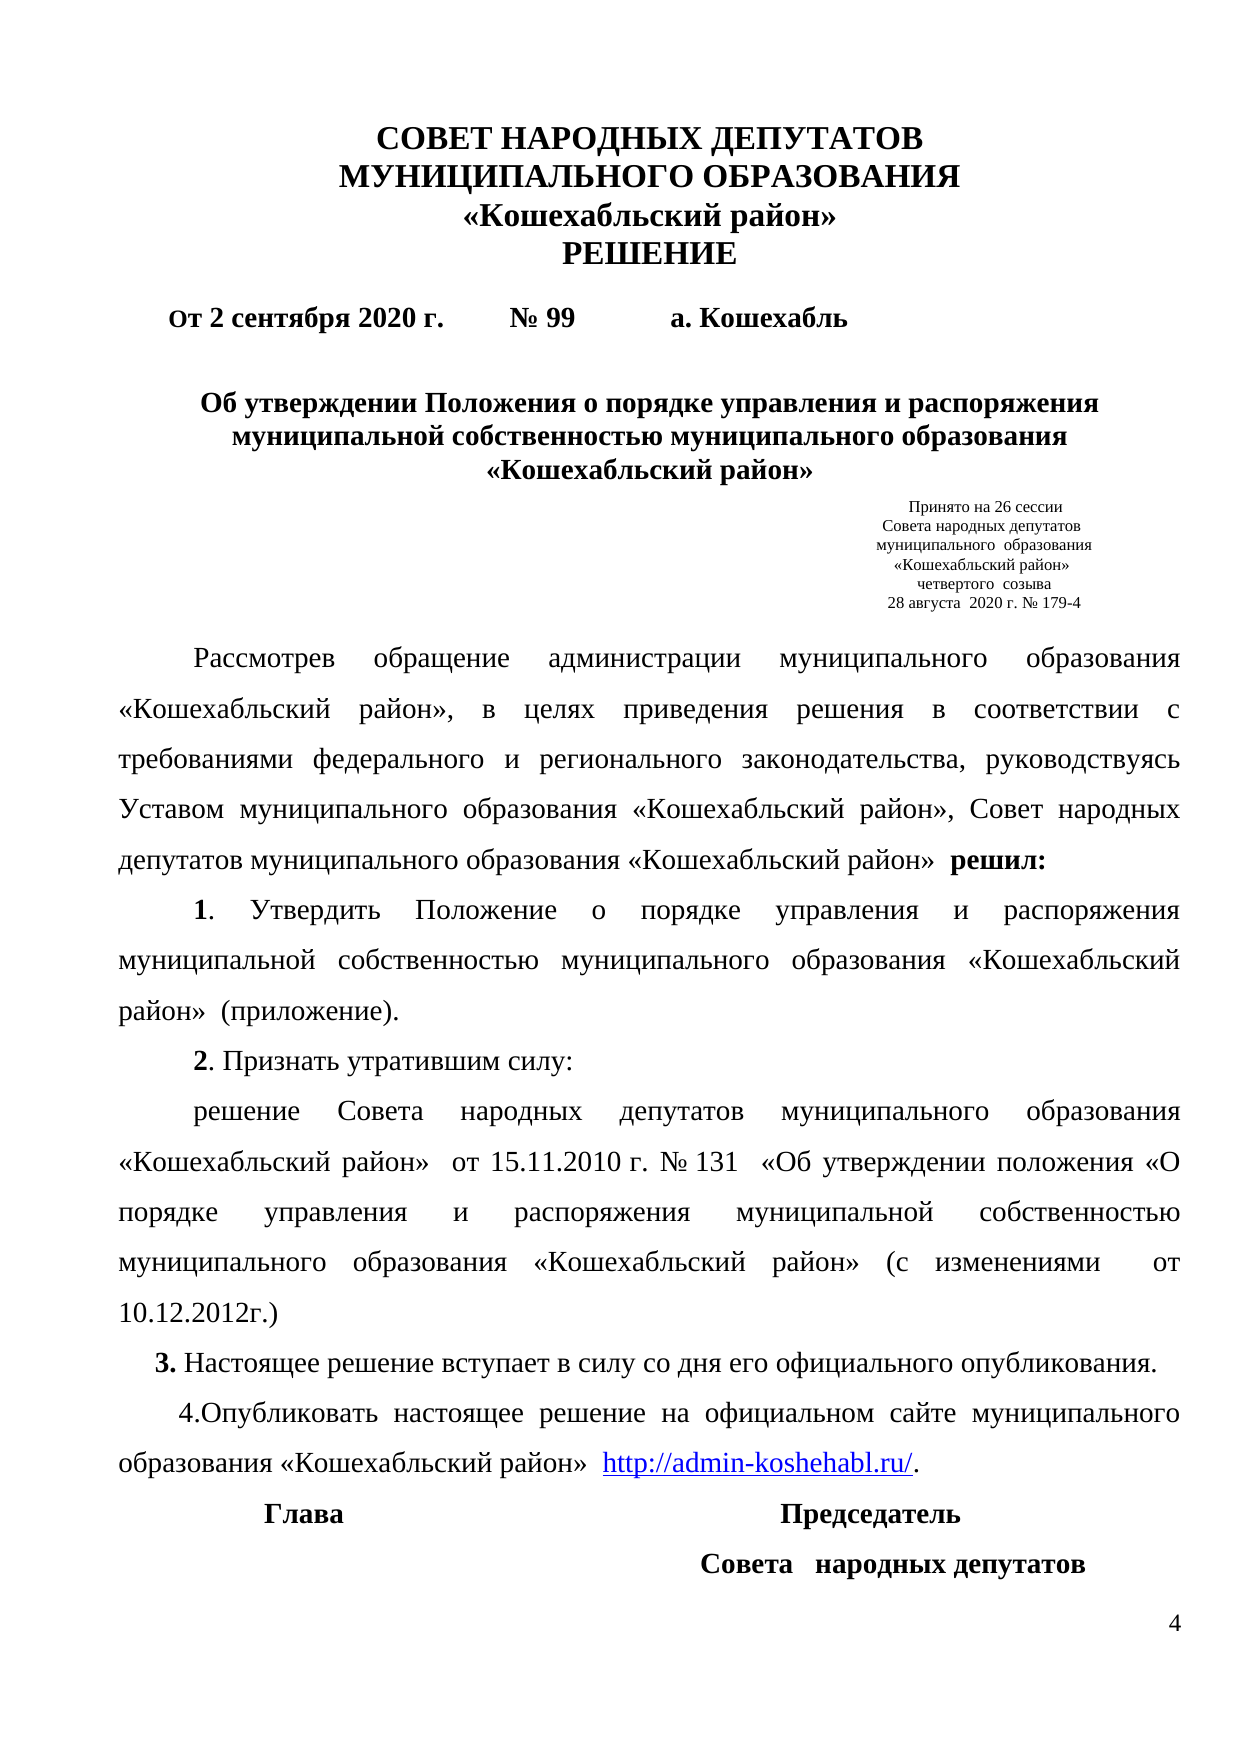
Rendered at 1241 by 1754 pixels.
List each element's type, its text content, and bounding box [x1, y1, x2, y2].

text четвертого созыва [782, 573, 1181, 593]
text Совета народных депутатов [118, 516, 1181, 535]
text Об утверждении Положения о порядке управления и распоряжения муниципальной собственностью муниципального образования «Кошехабльский район» [118, 385, 1181, 486]
text Глава Председатель [118, 1496, 1181, 1529]
text РЕШЕНИЕ [118, 233, 1181, 271]
text 3. Настоящее решение вступает в силу со дня его официального опубликования. [118, 1345, 1181, 1378]
text МУНИЦИПАЛЬНОГО ОБРАЗОВАНИЯ [118, 156, 1181, 195]
text Принято на 26 сессии [708, 497, 1181, 516]
text От 2 сентября 2020 г. № 99 а. Кошехабль [118, 300, 1181, 334]
text 2. Признать утратившим силу: [118, 1043, 1181, 1077]
text Рассмотрев обращение администрации муниципального образования «Кошехабльский район», в целях приведения решения в соответствии с требованиями федерального и регионального законодательства, руководствуясь Уставом муниципального образования «Кошехабльский район», Совет народных депутатов муниципального образования «Кошехабльский район» решил: [118, 641, 1181, 875]
text «Кошехабльский район» [118, 195, 1181, 233]
text решение Совета народных депутатов муниципального образования «Кошехабльский район» от 15.11.2010 г. № 131 «Об утверждении положения «О порядке управления и распоряжения муниципальной собственностью муниципального образования «Кошехабльский район» (с изменениями от 10.12.2012г.) [118, 1093, 1181, 1328]
text Совета народных депутатов [634, 1546, 1181, 1580]
text 28 августа 2020 г. № 179-4 [782, 593, 1181, 612]
text СОВЕТ НАРОДНЫХ ДЕПУТАТОВ [118, 118, 1181, 156]
text 4.Опубликовать настоящее решение на официальном сайте муниципального образования «Кошехабльский район» http://admin-koshehabl.ru/. [118, 1395, 1181, 1479]
text муниципального образования «Кошехабльский район» [782, 535, 1181, 573]
text 1. Утвердить Положение о порядке управления и распоряжения муниципальной собственностью муниципального образования «Кошехабльский район» (приложение). [118, 892, 1181, 1026]
